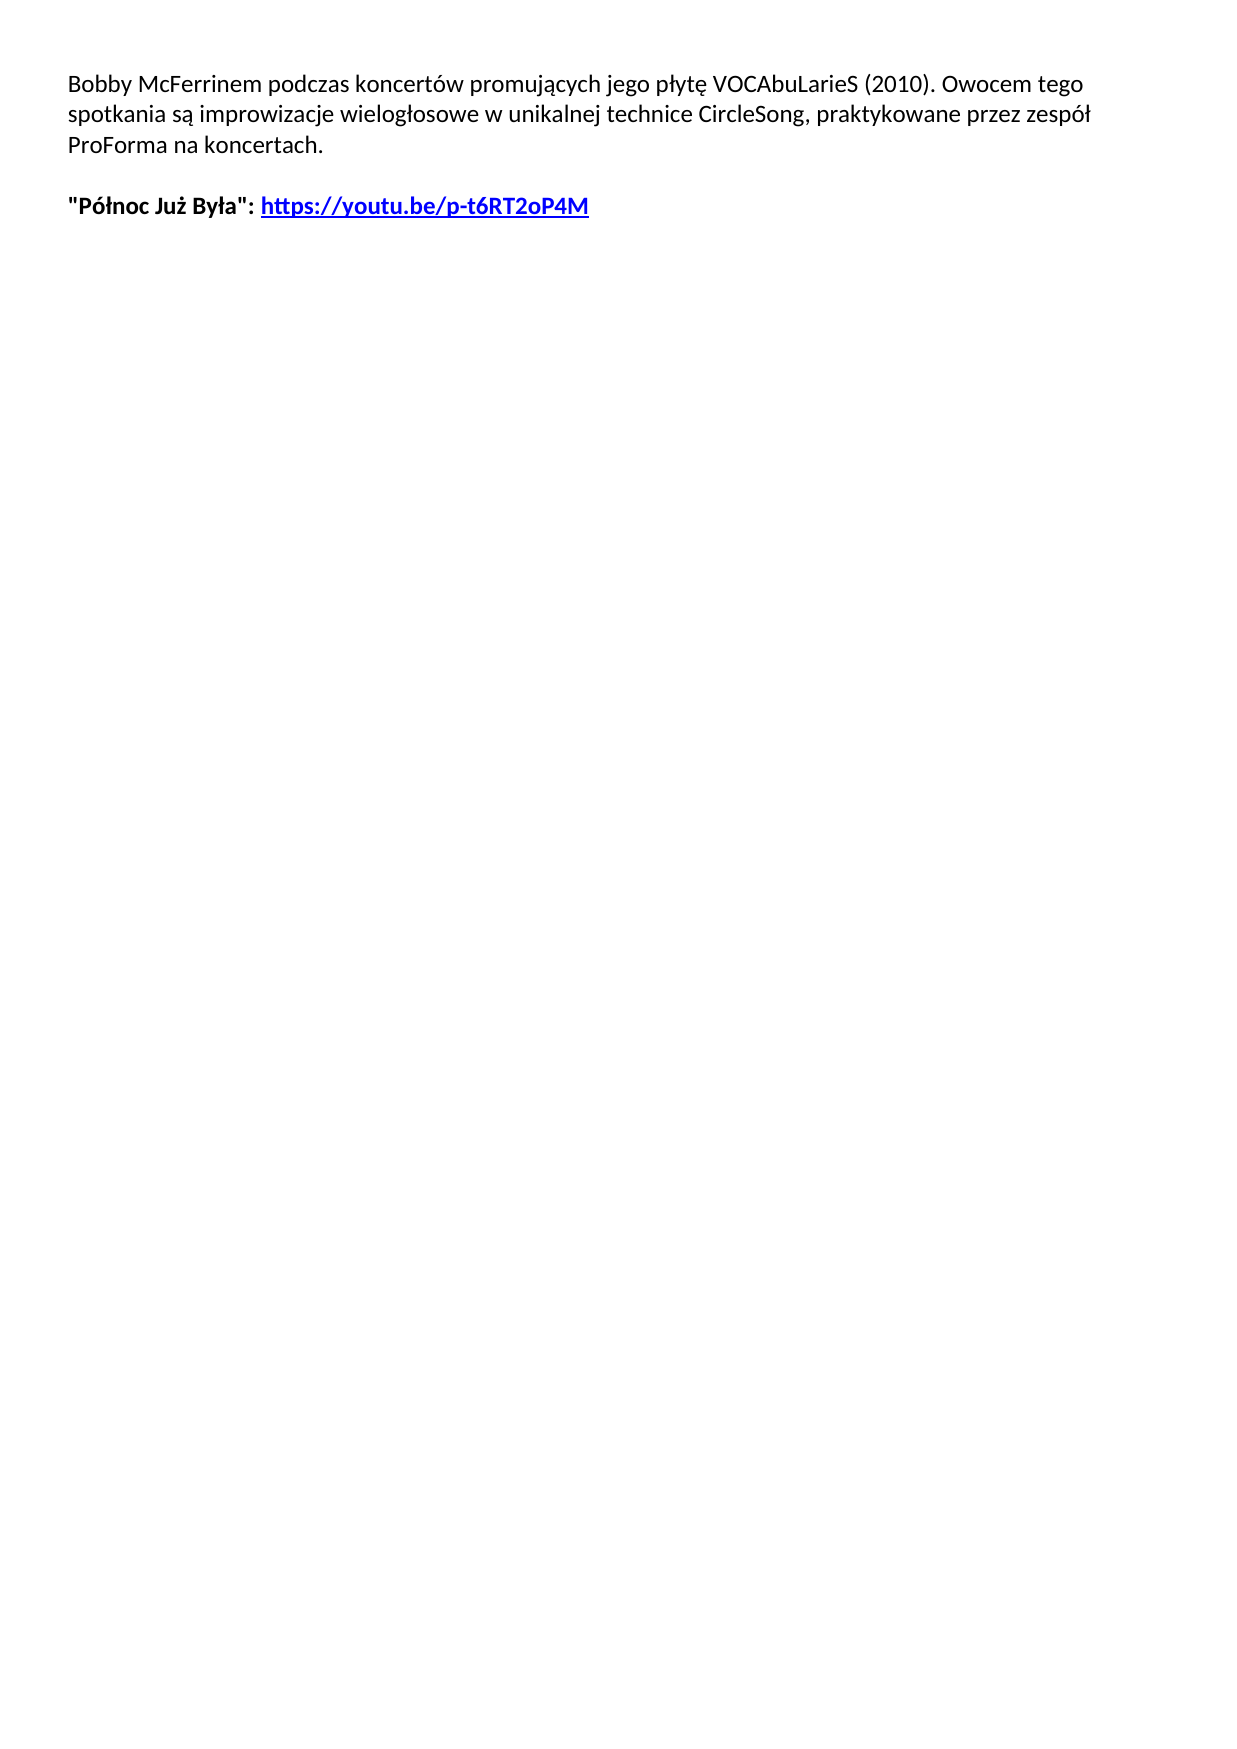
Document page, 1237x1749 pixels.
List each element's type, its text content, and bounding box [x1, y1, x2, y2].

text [68, 68, 1169, 159]
text "Północ Już Była": https://youtu.be/p-t6RT2oP4M [68, 191, 1169, 221]
